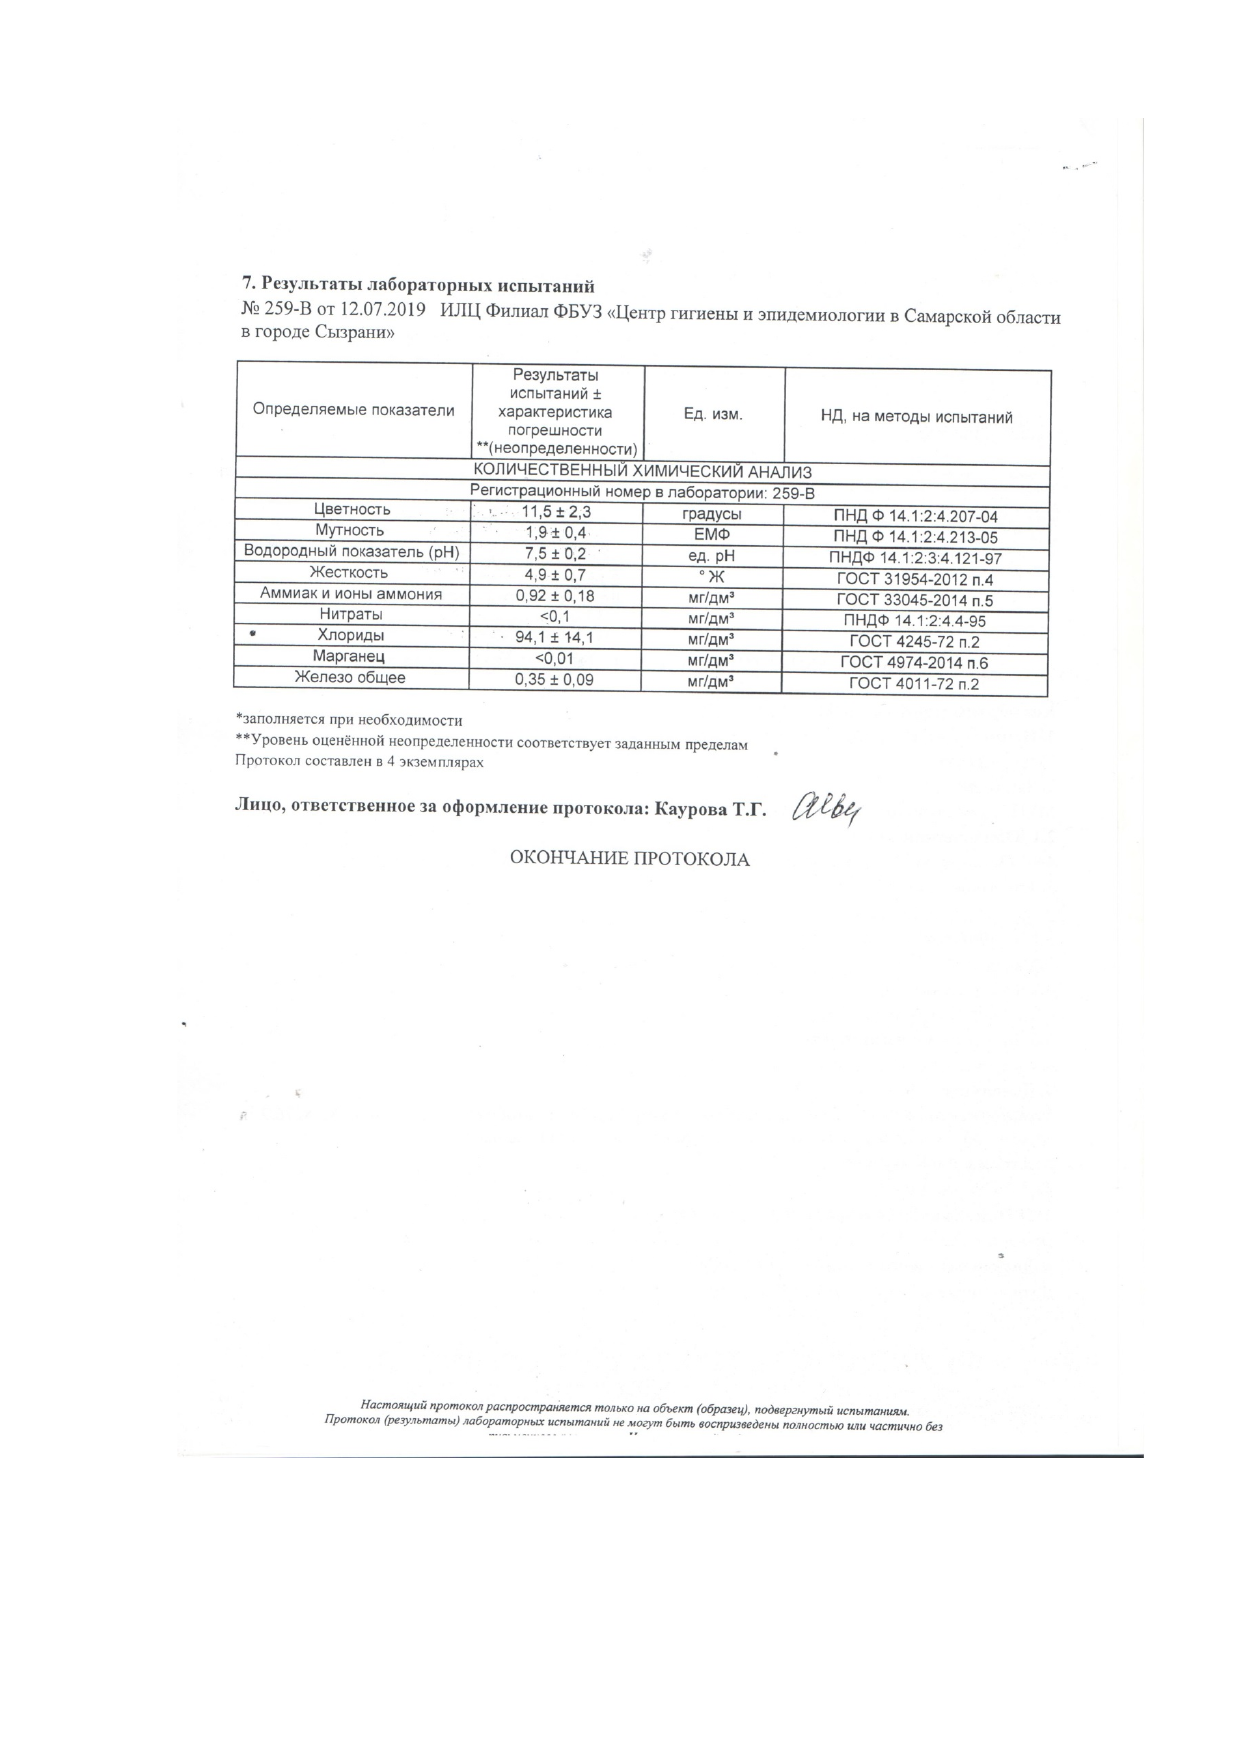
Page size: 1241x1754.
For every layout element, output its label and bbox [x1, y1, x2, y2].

picture [177, 118, 1152, 1458]
